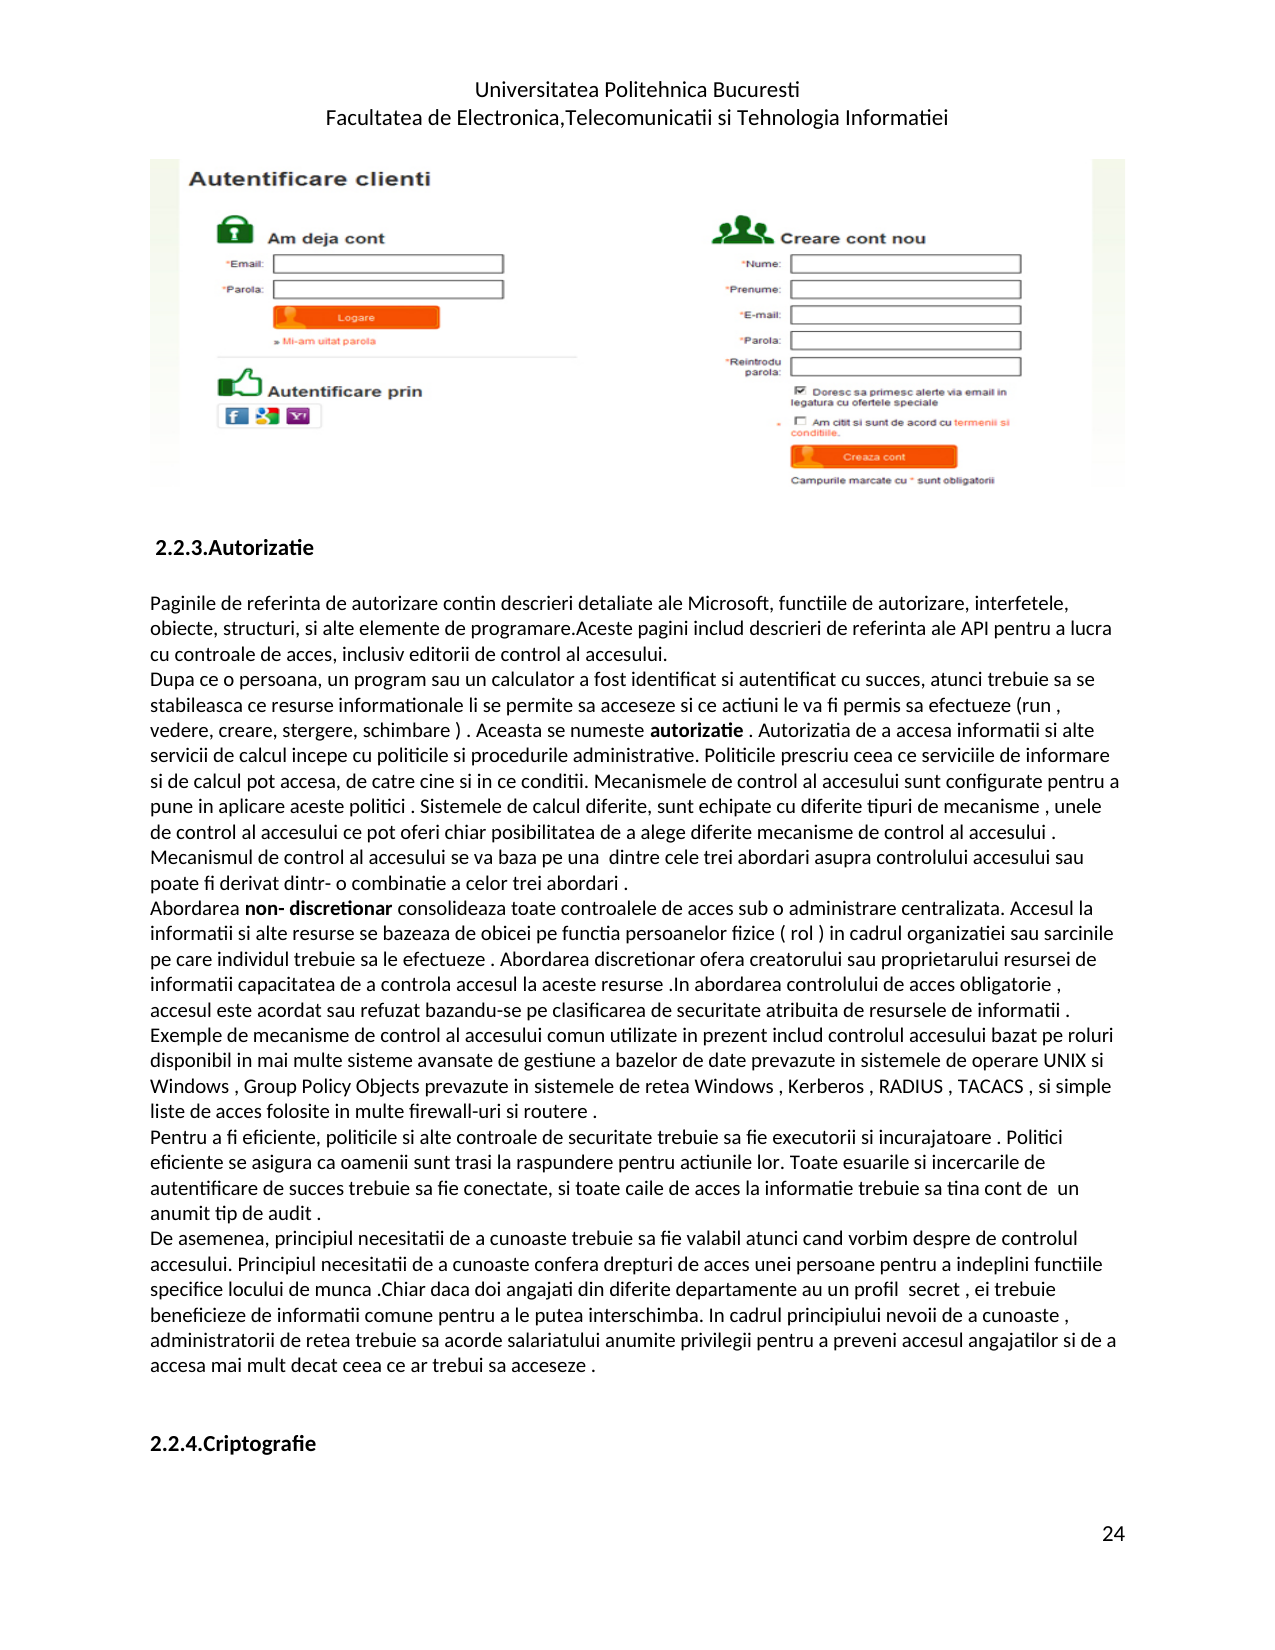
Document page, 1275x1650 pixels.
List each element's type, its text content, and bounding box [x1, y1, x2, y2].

text 2.2.3.Autorizatie [150, 533, 1125, 561]
text Paginile de referinta de autorizare contin descrieri detaliate ale Microsoft, functiile de autorizare, interfetele, obiecte, structuri, si alte elemente de programare.Aceste pagini includ descrieri de referinta ale API pentru a lucra cu controale de acces, inclusiv editorii de control al accesului. [669, 590, 1125, 666]
text 2.2.4.Criptografie [150, 1429, 1125, 1457]
picture [150, 159, 1125, 504]
text Dupa ce o persoana, un program sau un calculator a fost identificat si autentificat cu succes, atunci trebuie sa se stabileasca ce resurse informationale li se permite sa acceseze si ce actiuni le va fi permis sa efectueze (run , vedere, creare, stergere, schimbare ) . Aceasta se numeste autorizatie . Autorizatia de a accesa informatii si alte servicii de calcul incepe cu politicile si procedurile administrative. Politicile prescriu ceea ce serviciile de informare si de calcul pot accesa, de catre cine si in ce conditii. Mecanismele de control al accesului sunt configurate pentru a pune in aplicare aceste politici . Sistemele de calcul diferite, sunt echipate cu diferite tipuri de mecanisme , unele de control al accesului ce pot oferi chiar posibilitatea de a alege diferite mecanisme de control al accesului . Mecanismul de control al accesului se va baza pe una dintre cele trei abordari asupra controlului accesului sau poate fi derivat dintr- o combinatie a celor trei abordari . Abordarea non- discretionar consolideaza toate controalele de acces sub o administrare centralizata. Accesul la informatii si alte resurse se bazeaza de obicei pe functia persoanelor fizice ( rol ) in cadrul organizatiei sau sarcinile pe care individul trebuie sa le efectueze . Abordarea discretionar ofera creatorului sau proprietarului resursei de informatii capacitatea de a controla accesul la aceste resurse .In abordarea controlului de acces obligatorie , accesul este acordat sau refuzat bazandu-se pe clasificarea de securitate atribuita de resursele de informatii . Exemple de mecanisme de control al accesului comun utilizate in prezent includ controlul accesului bazat pe roluri disponibil in mai multe sisteme avansate de gestiune a bazelor de date prevazute in sistemele de operare UNIX si Windows , Group Policy Objects prevazute in sistemele de retea Windows , Kerberos , RADIUS , TACACS , si simple liste de acces folosite in multe firewall-uri si routere . Pentru a fi eficiente, politicile si alte controale de securitate trebuie sa fie executorii si incurajatoare . Politici eficiente se asigura ca oamenii sunt trasi la raspundere pentru actiunile lor. Toate esuarile si incercarile de autentificare de succes trebuie sa fie conectate, si toate caile de acces la informatie trebuie sa tina cont de un anumit tip de audit . De asemenea, principiul necesitatii de a cunoaste trebuie sa fie valabil atunci cand vorbim despre de controlul accesului. Principiul necesitatii de a cunoaste confera drepturi de acces unei persoane pentru a indeplini functiile specifice locului de munca .Chiar daca doi angajati din diferite departamente au un profil secret , ei trebuie beneficieze de informatii comune pentru a le putea interschimba. In cadrul principiului nevoii de a cunoaste , administratorii de retea trebuie sa acorde salariatului anumite privilegii pentru a preveni accesul angajatilor si de a accesa mai mult decat ceea ce ar trebui sa acceseze . [150, 666, 1125, 1378]
